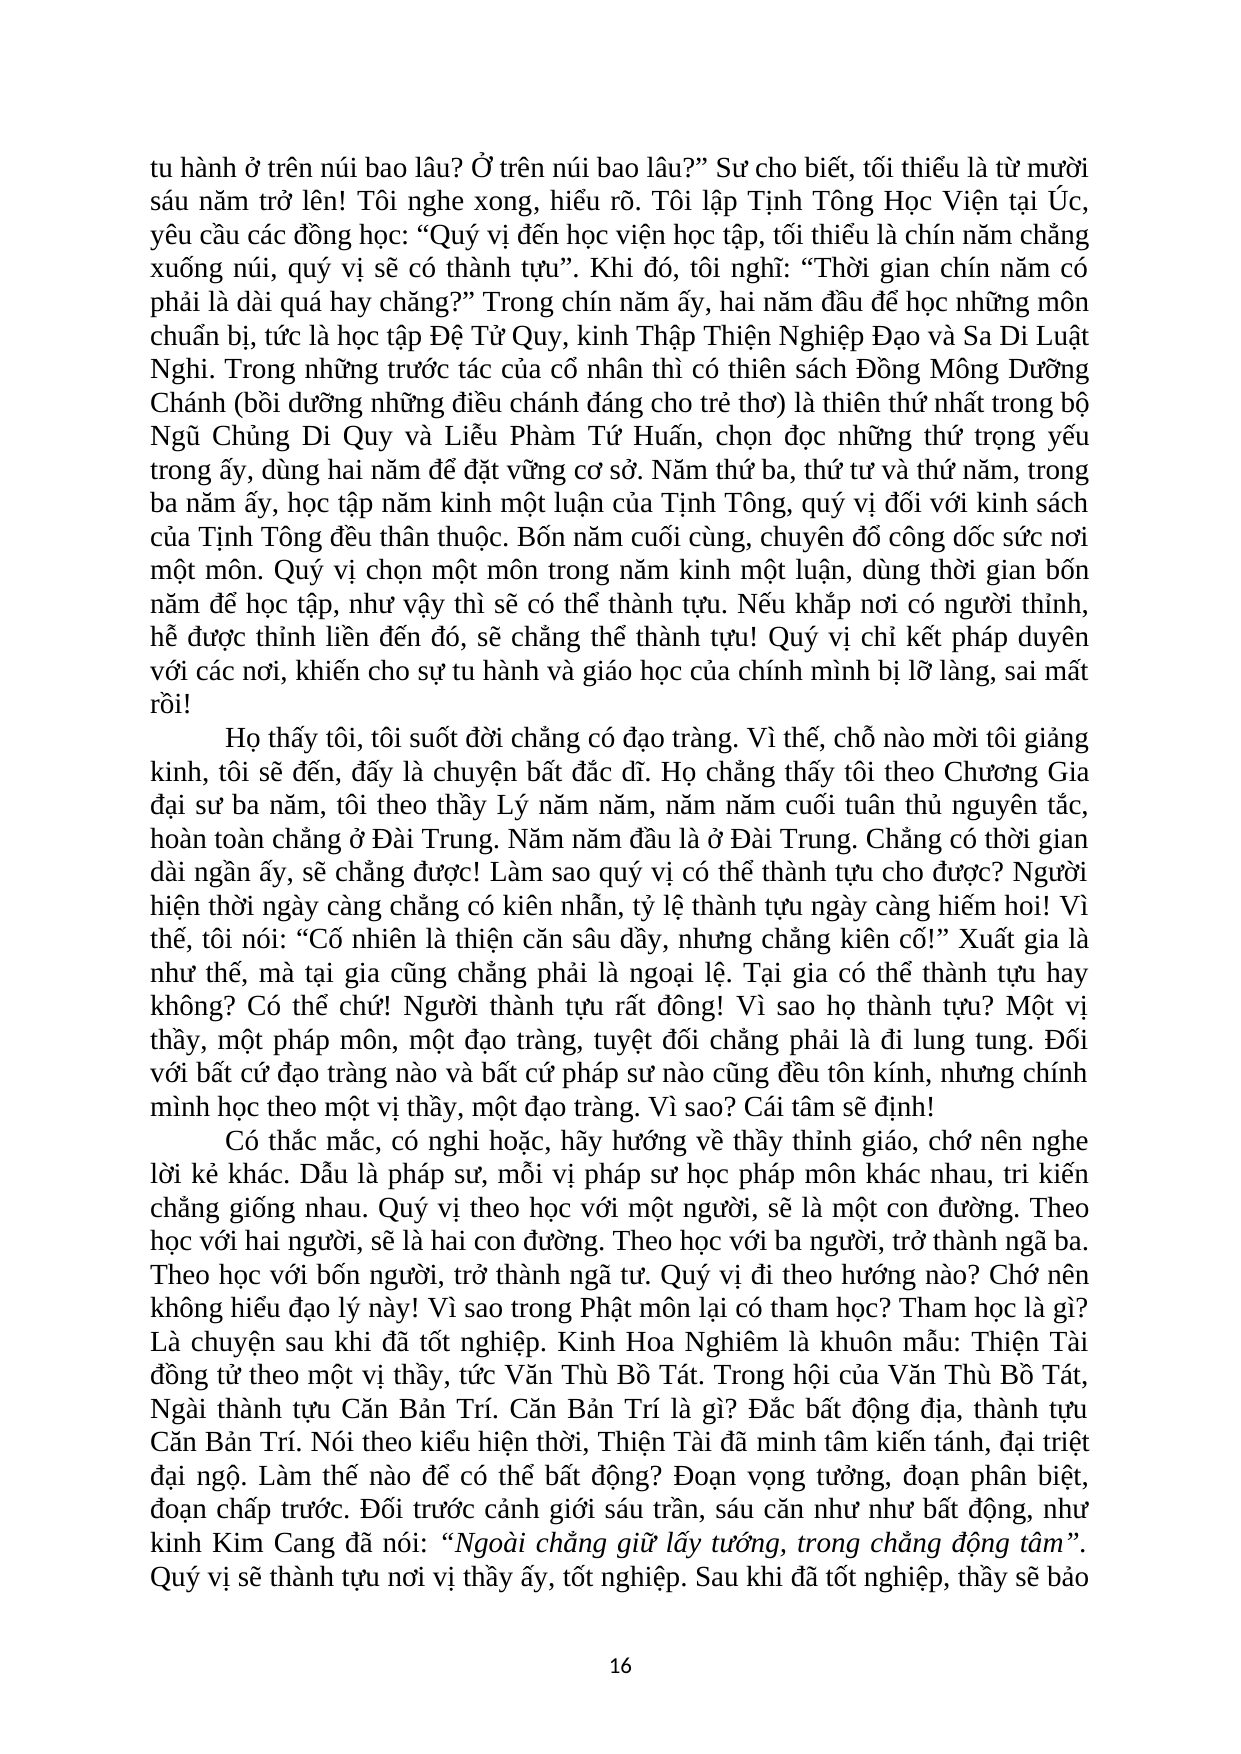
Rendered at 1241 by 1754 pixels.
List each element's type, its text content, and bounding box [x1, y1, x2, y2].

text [150, 1123, 1090, 1592]
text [150, 150, 1090, 720]
text Họ thấy tôi, tôi suốt đời chẳng có đạo tràng. Vì thế, chỗ nào mời tôi giảng kinh, tôi sẽ đến, đấy là chuyện bất đắc dĩ. Họ chẳng thấy tôi theo Chương Gia đại sư ba năm, tôi theo thầy Lý năm năm, năm năm cuối tuân thủ nguyên tắc, hoàn toàn chẳng ở Đài Trung. Năm năm đầu là ở Đài Trung. Chẳng có thời gian dài ngần ấy, sẽ chẳng được! Làm sao quý vị có thể thành tựu cho được? Người hiện thời ngày càng chẳng có kiên nhẫn, tỷ lệ thành tựu ngày càng hiếm hoi! Vì thế, tôi nói: “Cố nhiên là thiện căn sâu dầy, nhưng chẳng kiên cố!” Xuất gia là như thế, mà tại gia cũng chẳng phải là ngoại lệ. Tại gia có thể thành tựu hay không? Có thể chứ! Người thành tựu rất đông! Vì sao họ thành tựu? Một vị thầy, một pháp môn, một đạo tràng, tuyệt đối chẳng phải là đi lung tung. Đối với bất cứ đạo tràng nào và bất cứ pháp sư nào cũng đều tôn kính, nhưng chính mình học theo một vị thầy, một đạo tràng. Vì sao? Cái tâm sẽ định! [150, 720, 1090, 1123]
